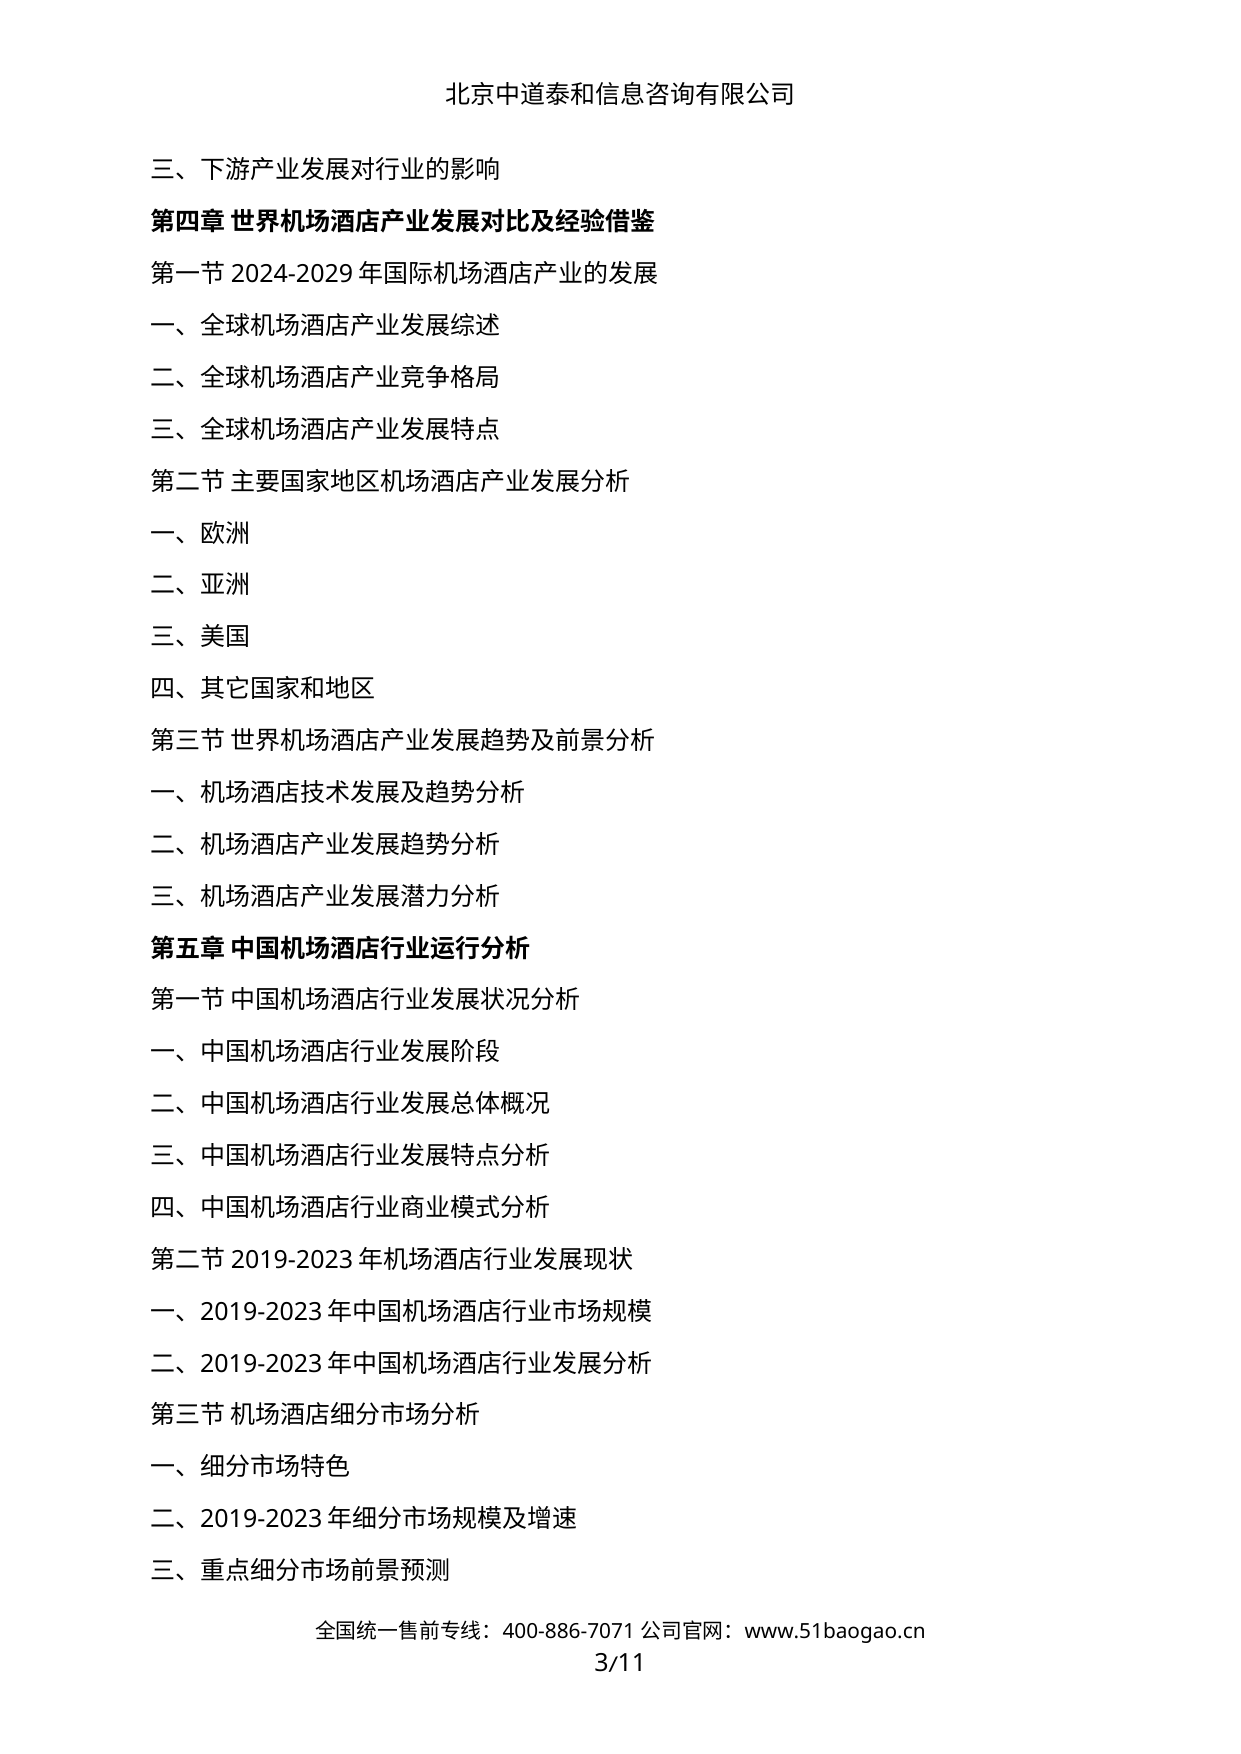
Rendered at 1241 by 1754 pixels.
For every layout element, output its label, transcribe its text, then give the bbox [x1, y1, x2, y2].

text 第三节 世界机场酒店产业发展趋势及前景分析 [150, 721, 1090, 757]
text 四、其它国家和地区 [150, 669, 1090, 705]
text 二、2019-2023年中国机场酒店行业发展分析 [150, 1343, 1090, 1379]
text 第四章 世界机场酒店产业发展对比及经验借鉴 [150, 202, 1090, 238]
text 二、亚洲 [150, 565, 1090, 601]
text 一、全球机场酒店产业发展综述 [150, 306, 1090, 342]
text 二、2019-2023年细分市场规模及增速 [150, 1499, 1090, 1535]
text 一、机场酒店技术发展及趋势分析 [150, 772, 1090, 809]
text 二、中国机场酒店行业发展总体概况 [150, 1084, 1090, 1120]
text 第一节 中国机场酒店行业发展状况分析 [150, 980, 1090, 1016]
text 三、下游产业发展对行业的影响 [150, 150, 1090, 186]
text 第五章 中国机场酒店行业运行分析 [150, 928, 1090, 964]
text 第二节 主要国家地区机场酒店产业发展分析 [150, 461, 1090, 497]
text 三、中国机场酒店行业发展特点分析 [150, 1136, 1090, 1172]
text 三、美国 [150, 617, 1090, 653]
text 一、2019-2023年中国机场酒店行业市场规模 [150, 1291, 1090, 1327]
text 第一节 2024-2029年国际机场酒店产业的发展 [150, 254, 1090, 290]
text 一、中国机场酒店行业发展阶段 [150, 1032, 1090, 1068]
text 三、重点细分市场前景预测 [150, 1551, 1090, 1587]
text 第二节 2019-2023年机场酒店行业发展现状 [150, 1239, 1090, 1276]
text 三、机场酒店产业发展潜力分析 [150, 876, 1090, 912]
text 二、机场酒店产业发展趋势分析 [150, 824, 1090, 861]
text 四、中国机场酒店行业商业模式分析 [150, 1187, 1090, 1224]
text 一、欧洲 [150, 513, 1090, 549]
text 二、全球机场酒店产业竞争格局 [150, 357, 1090, 394]
text 一、细分市场特色 [150, 1447, 1090, 1483]
text 三、全球机场酒店产业发展特点 [150, 409, 1090, 446]
text 第三节 机场酒店细分市场分析 [150, 1395, 1090, 1431]
